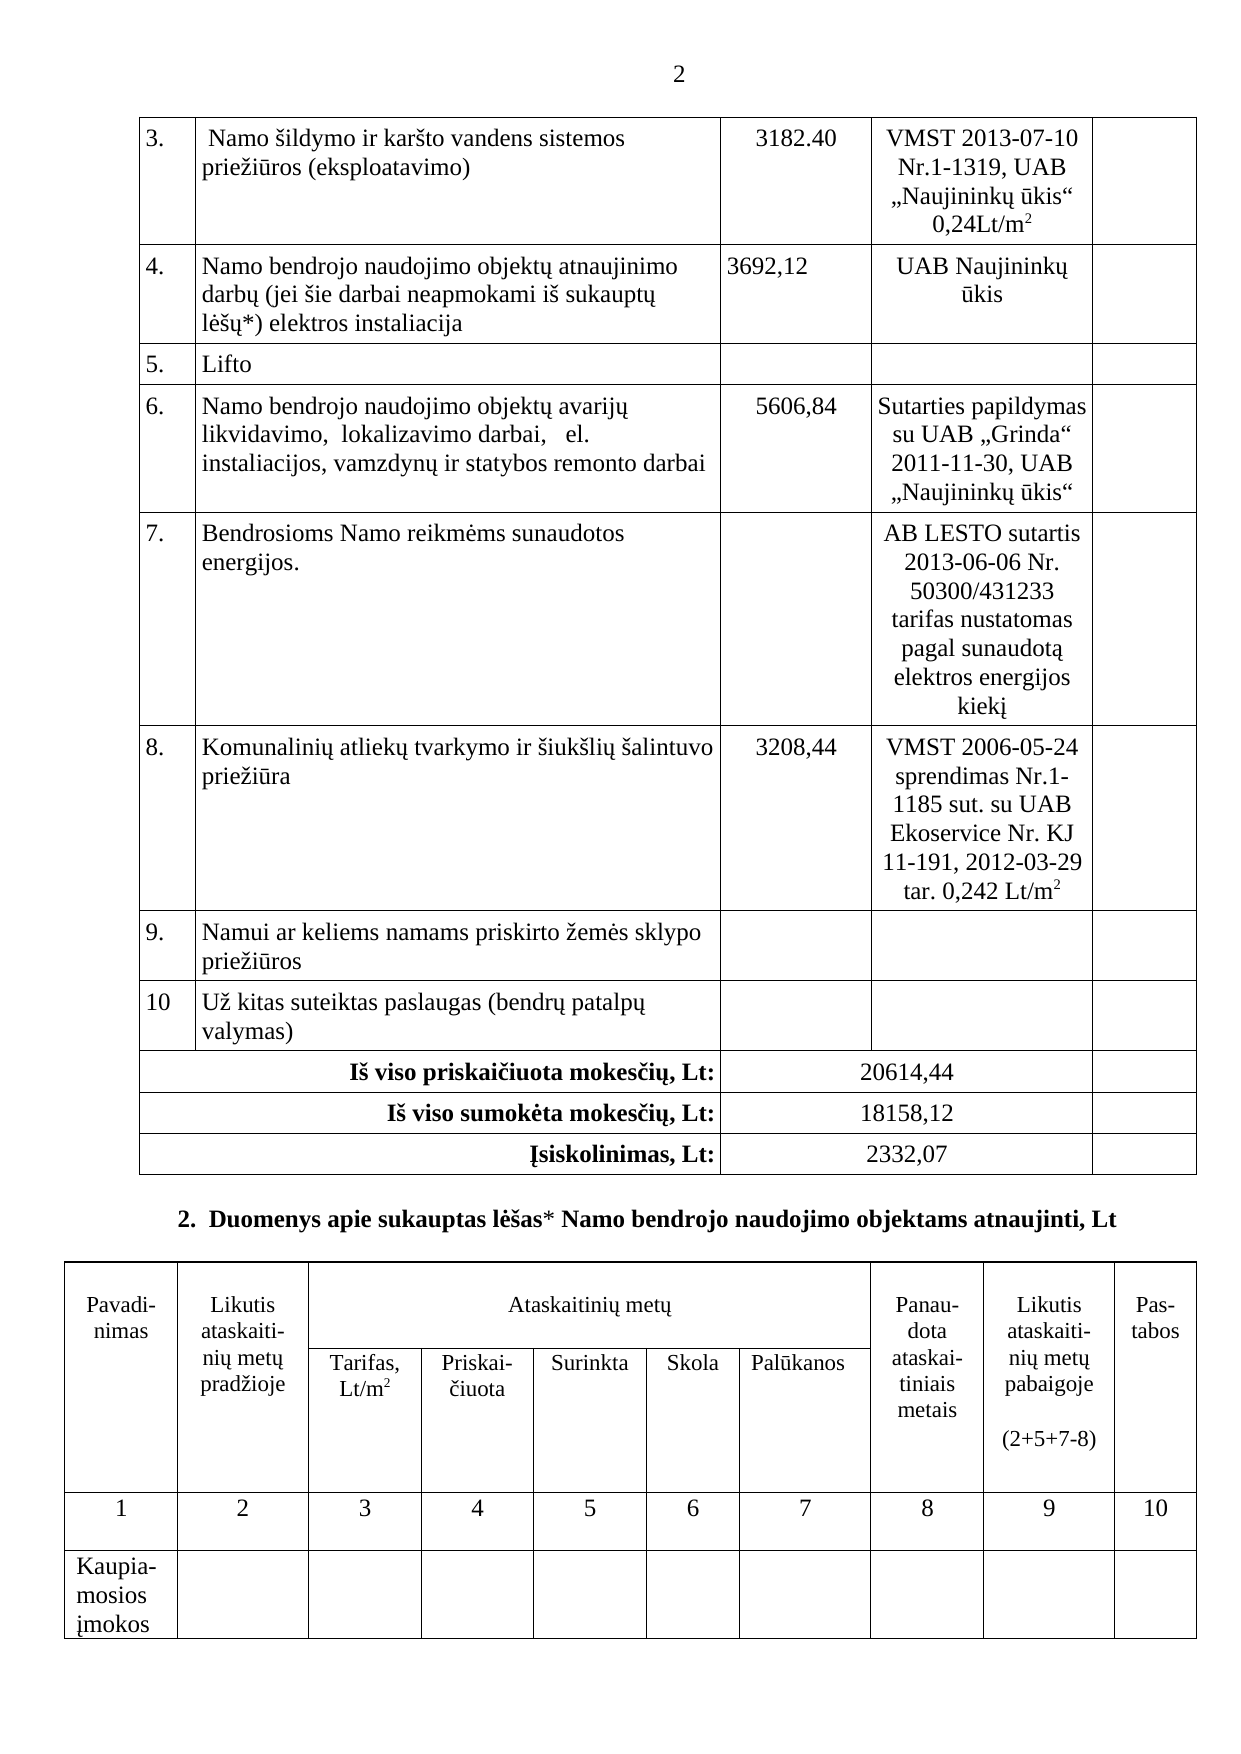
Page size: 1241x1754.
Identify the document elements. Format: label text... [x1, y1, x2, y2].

table_cell [872, 911, 1092, 980]
table_header Likutis ataskaiti-nių metų pradžioje [178, 1263, 308, 1492]
table_cell [871, 1551, 983, 1637]
table_cell [1093, 513, 1196, 725]
table_cell [740, 1551, 870, 1637]
table_cell 6. [140, 385, 195, 512]
table_cell [1093, 385, 1196, 512]
table_cell UAB Naujininkų ūkis [872, 245, 1092, 343]
table_cell Surinkta [534, 1349, 646, 1492]
table_cell 10 [140, 981, 195, 1050]
table_cell VMST 2006-05-24 sprendimas Nr.1-1185 sut. su UAB Ekoservice Nr. KJ 11-191, 2012-03-29 tar. 0,242 Lt/m2 [872, 726, 1092, 910]
table_cell [1093, 911, 1196, 980]
table_cell Iš viso sumokėta mokesčių, Lt: [140, 1093, 720, 1133]
table_cell 8. [140, 726, 195, 910]
table_header Likutis ataskaiti- nių metų pabaigoje (2+5+7-8) [984, 1263, 1114, 1492]
table_cell 4. [140, 245, 195, 343]
table_cell 6 [647, 1493, 739, 1550]
table_cell Kaupia-mosios įmokos [65, 1551, 177, 1637]
table_cell [1093, 1134, 1196, 1174]
table_cell 1 [65, 1493, 177, 1550]
table_cell [422, 1551, 533, 1637]
table_cell Namui ar keliems namams priskirto žemės sklypo priežiūros [196, 911, 720, 980]
table_cell 3692,12 [721, 245, 871, 343]
table_cell 8 [871, 1493, 983, 1550]
table_cell Namo bendrojo naudojimo objektų atnaujinimo darbų (jei šie darbai neapmokami iš sukauptų lėšų*) elektros instaliacija [196, 245, 720, 343]
table_cell [721, 981, 871, 1050]
table_header Ataskaitinių metų [309, 1263, 870, 1348]
table_cell Namo bendrojo naudojimo objektų avarijų likvidavimo, lokalizavimo darbai, el. instaliacijos, vamzdynų ir statybos remonto darbai [196, 385, 720, 512]
table_cell Palūkanos [740, 1349, 870, 1492]
table_cell Sutarties papildymas su UAB „Grinda“ 2011-11-30, UAB „Naujininkų ūkis“ [872, 385, 1092, 512]
table_cell [1093, 245, 1196, 343]
table_cell 3182.40 [721, 118, 871, 244]
table_cell 9. [140, 911, 195, 980]
table_cell 3208,44 [721, 726, 871, 910]
table_cell 10 [1115, 1493, 1196, 1550]
table_cell [721, 344, 871, 384]
table_cell [1093, 726, 1196, 910]
table_header Pas- tabos [1115, 1263, 1196, 1492]
table_cell Įsiskolinimas, Lt: [140, 1134, 720, 1174]
table_cell [984, 1551, 1114, 1637]
table_cell [1093, 981, 1196, 1050]
table_cell VMST 2013-07-10 Nr.1-1319, UAB „Naujininkų ūkis“ 0,24Lt/m2 [872, 118, 1092, 244]
table_cell Iš viso priskaičiuota mokesčių, Lt: [140, 1051, 720, 1092]
table_cell Tarifas, Lt/m2 [309, 1349, 421, 1492]
subtitle 2. Duomenys apie sukauptas lėšas* Namo bendrojo naudojimo objektams atnaujinti, Lt [177, 1204, 1181, 1233]
table_cell 5606,84 [721, 385, 871, 512]
table_cell [1093, 1093, 1196, 1133]
table_cell [1093, 1051, 1196, 1092]
table_cell Lifto [196, 344, 720, 384]
table_cell Namo šildymo ir karšto vandens sistemos priežiūros (eksploatavimo) [196, 118, 720, 244]
table_cell [1093, 344, 1196, 384]
table_cell [1093, 118, 1196, 244]
table_cell [872, 981, 1092, 1050]
table_cell 9 [984, 1493, 1114, 1550]
table_cell 18158,12 [721, 1093, 1092, 1133]
table_cell Bendrosioms Namo reikmėms sunaudotos energijos. [196, 513, 720, 725]
table_cell [534, 1551, 646, 1637]
table_cell [309, 1551, 421, 1637]
table_cell 2 [178, 1493, 308, 1550]
table_cell [721, 513, 871, 725]
table_cell [721, 911, 871, 980]
table_cell AB LESTO sutartis 2013-06-06 Nr. 50300/431233 tarifas nustatomas pagal sunaudotą elektros energijos kiekį [872, 513, 1092, 725]
table_cell 4 [422, 1493, 533, 1550]
table_cell Skola [647, 1349, 739, 1492]
table_cell 5. [140, 344, 195, 384]
table_cell 3 [309, 1493, 421, 1550]
table_cell 7. [140, 513, 195, 725]
table_cell 3. [140, 118, 195, 244]
table_cell [1115, 1551, 1196, 1637]
table_cell Priskai-čiuota [422, 1349, 533, 1492]
table_header Pavadi- nimas [65, 1263, 177, 1492]
table_cell [647, 1551, 739, 1637]
table_cell Komunalinių atliekų tvarkymo ir šiukšlių šalintuvo priežiūra [196, 726, 720, 910]
table_header Panau-dota ataskai-tiniais metais [871, 1263, 983, 1492]
table_cell 20614,44 [721, 1051, 1092, 1092]
table_cell 5 [534, 1493, 646, 1550]
table_cell [178, 1551, 308, 1637]
table_cell Už kitas suteiktas paslaugas (bendrų patalpų valymas) [196, 981, 720, 1050]
table_cell 7 [740, 1493, 870, 1550]
table_cell [872, 344, 1092, 384]
table_cell 2332,07 [721, 1134, 1092, 1174]
